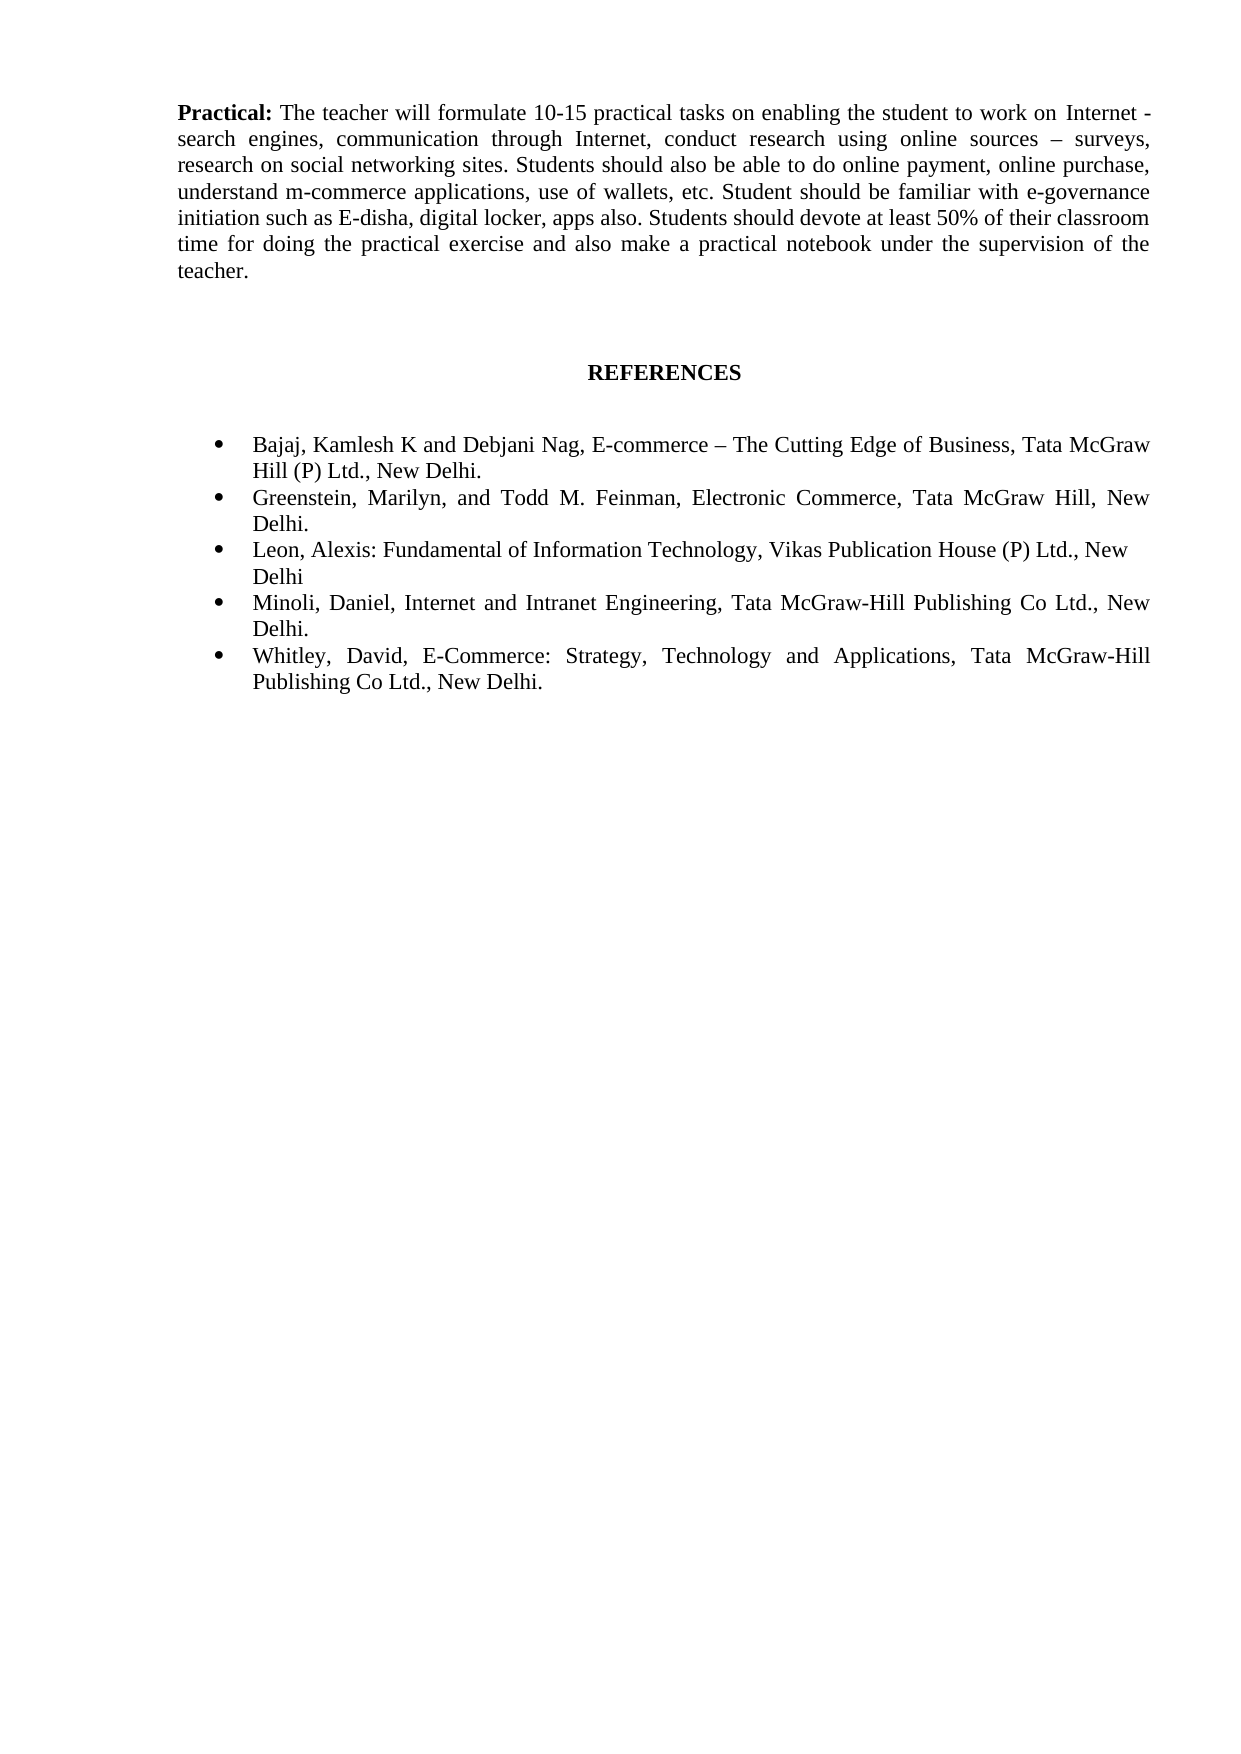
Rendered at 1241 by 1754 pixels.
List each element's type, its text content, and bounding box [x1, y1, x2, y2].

list Leon, Alexis: Fundamental of Information Technology, Vikas Publication House (P) Ltd., New Delhi [215, 536, 1152, 589]
list Greenstein, Marilyn, and Todd M. Feinman, Electronic Commerce, Tata McGraw Hill, New Delhi. [215, 484, 1152, 536]
subtitle Practical: The teacher will formulate 10-15 practical tasks on enabling the student to work on Internet - search engines, communication through Internet, conduct research using online sources – surveys, research on social networking sites. Students should also be able to do online payment, online purchase, understand m-commerce applications, use of wallets, etc. Student should be familiar with e-governance initiation such as E-disha, digital locker, apps also. Students should devote at least 50% of their classroom time for doing the practical exercise and also make a practical notebook under the supervision of the teacher. [177, 99, 1152, 283]
list Whitley, David, E-Commerce: Strategy, Technology and Applications, Tata McGraw-Hill Publishing Co Ltd., New Delhi. [215, 642, 1152, 694]
subtitle REFERENCES [177, 359, 1152, 386]
list Bajaj, Kamlesh K and Debjani Nag, E-commerce – The Cutting Edge of Business, Tata McGraw Hill (P) Ltd., New Delhi. [215, 431, 1152, 484]
list Minoli, Daniel, Internet and Intranet Engineering, Tata McGraw-Hill Publishing Co Ltd., New Delhi. [215, 589, 1152, 642]
